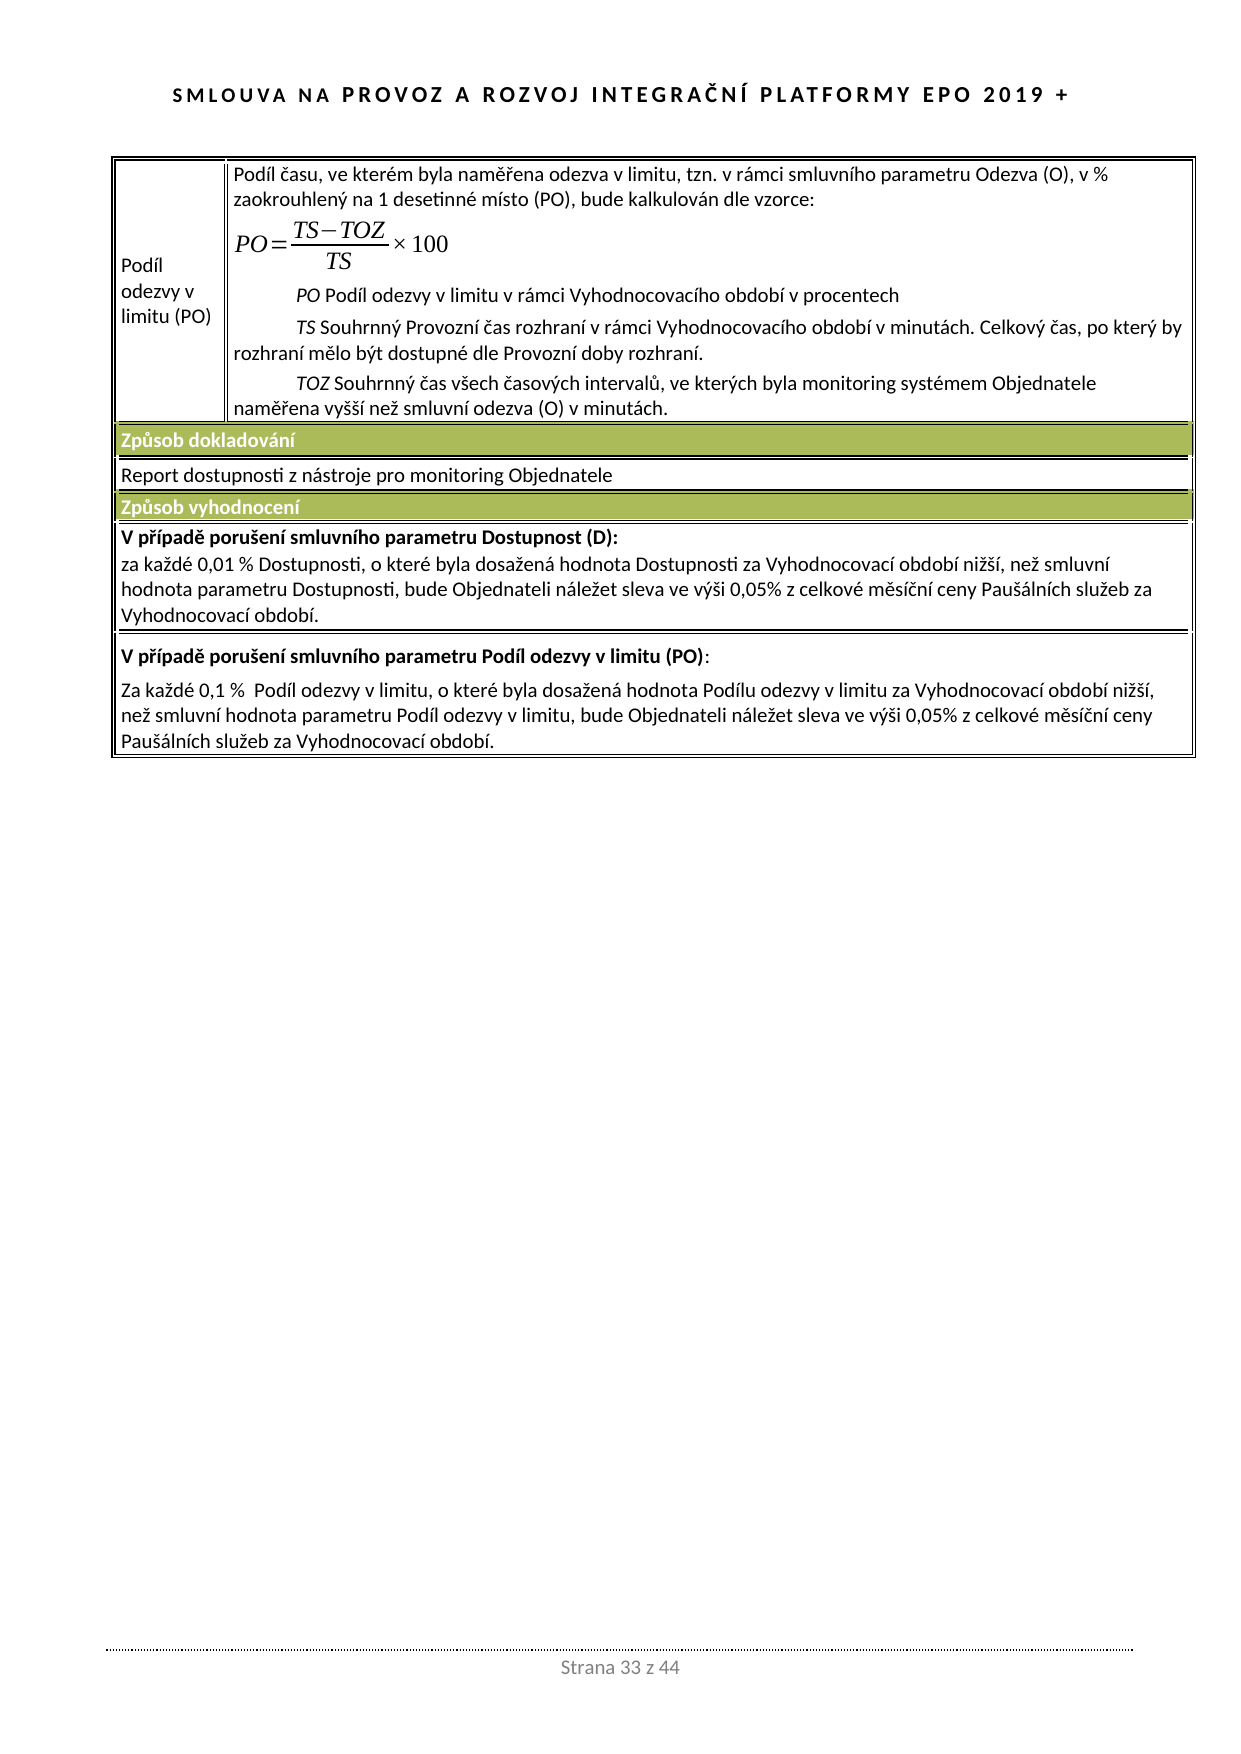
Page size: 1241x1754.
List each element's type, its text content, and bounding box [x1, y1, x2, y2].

table_cell V případě porušení smluvního parametru Dostupnost (D): [114, 520, 1194, 549]
table_cell TOZ Souhrnný čas všech časových intervalů, ve kterých byla monitoring systémem Objednatele naměřena vyšší než smluvní odezva (O) v minutách. [228, 365, 1192, 421]
table_cell Způsob vyhodnocení [114, 489, 1194, 519]
table_cell [228, 212, 1192, 275]
table_cell Podíl času, ve kterém byla naměřena odezva v limitu, tzn. v rámci smluvního parametru Odezva (O), v % zaokrouhlený na 1 desetinné místo (PO), bude kalkulován dle vzorce: [226, 160, 1192, 212]
table_cell Report dostupnosti z nástroje pro monitoring Objednatele [114, 455, 1194, 489]
table_cell za každé 0,01 % Dostupnosti, o které byla dosažená hodnota Dostupnosti za Vyhodnocovací období nižší, než smluvní hodnota parametru Dostupnosti, bude Objednateli náležet sleva ve výši 0,05% z celkové měsíční ceny Paušálních služeb za Vyhodnocovací období. [116, 550, 1192, 629]
table_cell TS Souhrnný Provozní čas rozhraní v rámci Vyhodnocovacího období v minutách. Celkový čas, po který by rozhraní mělo být dostupné dle Provozní doby rozhraní. [228, 310, 1192, 365]
table_cell PO Podíl odezvy v limitu v rámci Vyhodnocovacího období v procentech [228, 275, 1192, 309]
table_cell Způsob dokladování [114, 421, 1194, 455]
table_cell V případě porušení smluvního parametru Podíl odezvy v limitu (PO): [114, 629, 1194, 677]
table_cell Za každé 0,1 % Podíl odezvy v limitu, o které byla dosažená hodnota Podílu odezvy v limitu za Vyhodnocovací období nižší, než smluvní hodnota parametru Podíl odezvy v limitu, bude Objednateli náležet sleva ve výši 0,05% z celkové měsíční ceny Paušálních služeb za Vyhodnocovací období. [116, 677, 1192, 753]
table_cell Podíl odezvy v limitu (PO) [114, 158, 226, 421]
